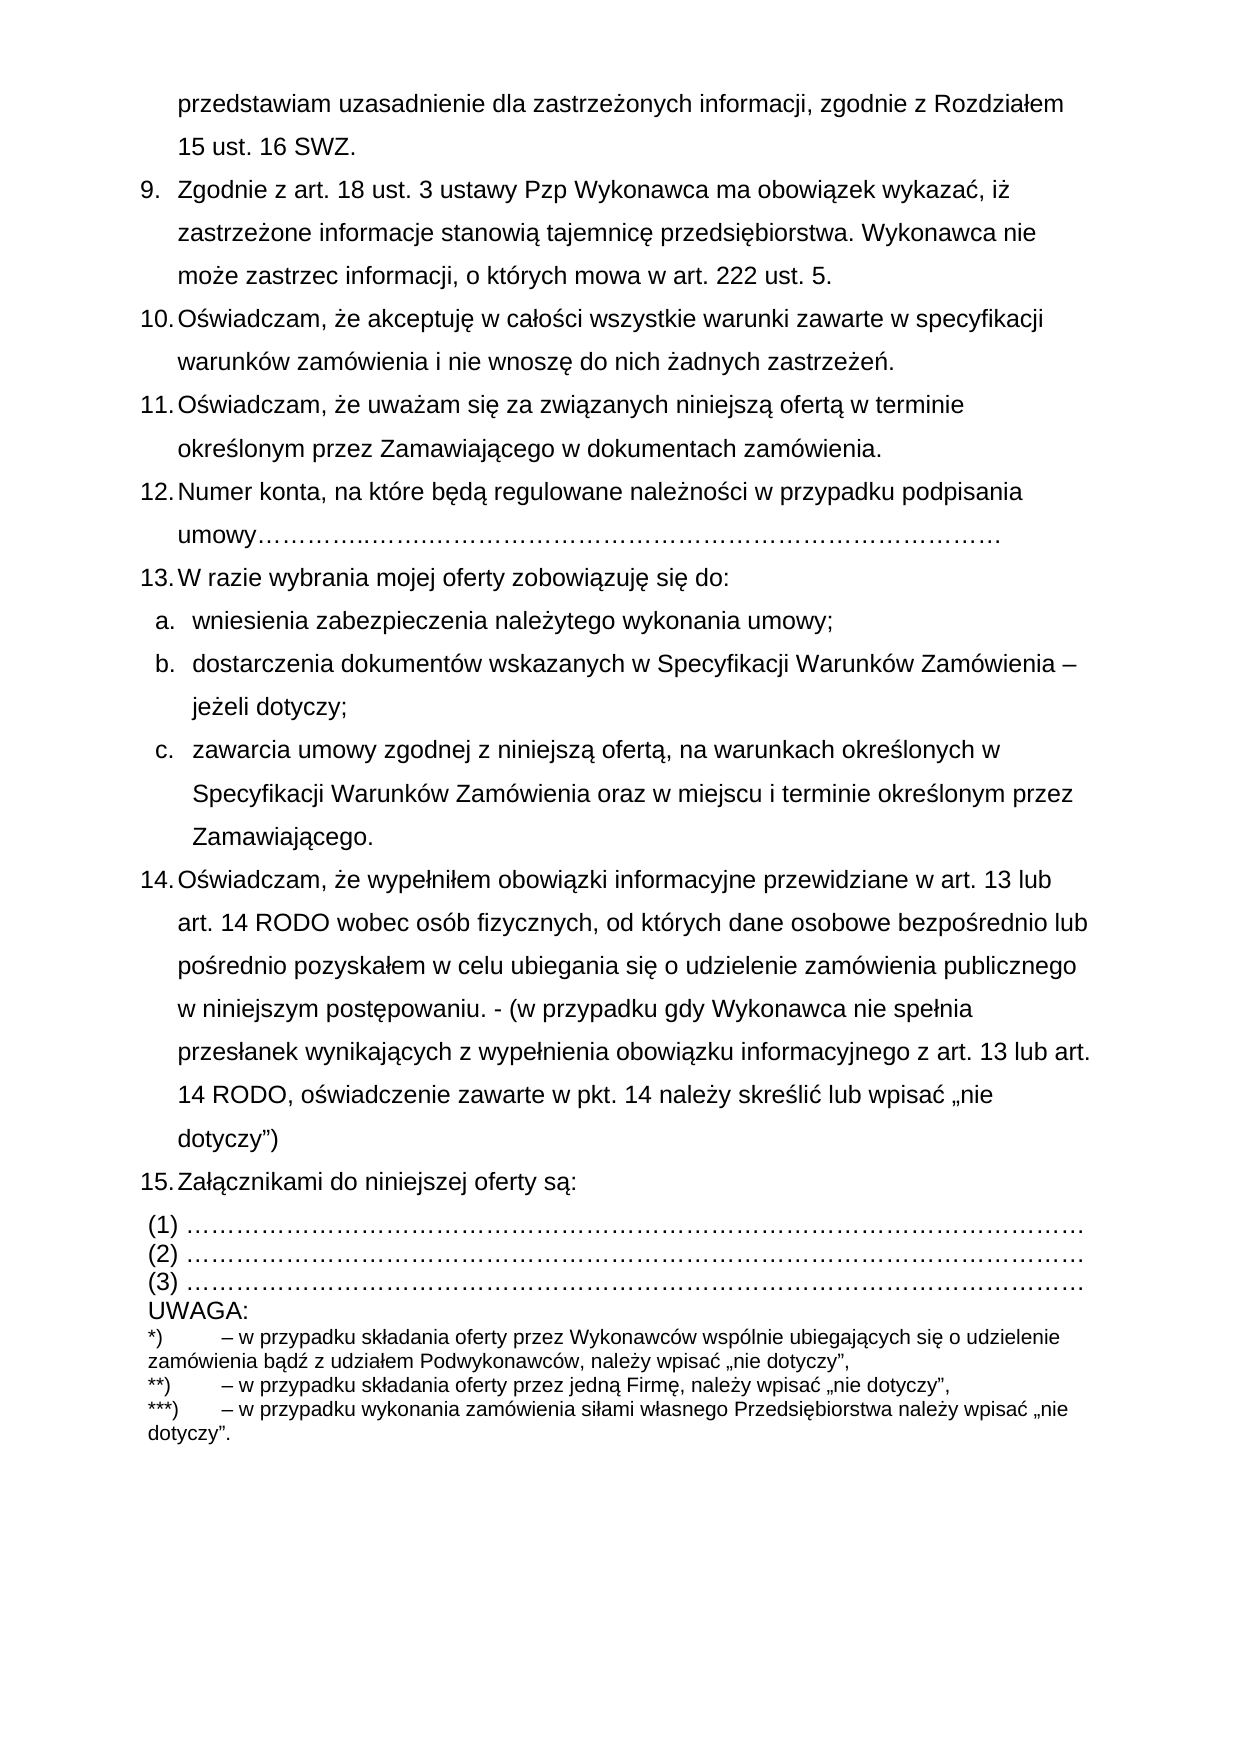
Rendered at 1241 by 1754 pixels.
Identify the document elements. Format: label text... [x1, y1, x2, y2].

text *) – w przypadku składania oferty przez Wykonawców wspólnie ubiegających się o udzielenie zamówienia bądź z udziałem Podwykonawców, należy wpisać „nie dotyczy”, [148, 1325, 1093, 1373]
text (1) ……………………………………………………………………………………………… [148, 1210, 1093, 1239]
list W razie wybrania mojej oferty zobowiązuję się do: [140, 563, 1093, 592]
text **) – w przypadku składania oferty przez jedną Firmę, należy wpisać „nie dotyczy”, [148, 1373, 1093, 1397]
list zawarcia umowy zgodnej z niniejszą ofertą, na warunkach określonych w Specyfikacji Warunków Zamówienia oraz w miejscu i terminie określonym przez Zamawiającego. [155, 736, 1093, 851]
list Załącznikami do niniejszej oferty są: [140, 1167, 1093, 1196]
list Zgodnie z art. 18 ust. 3 ustawy Pzp Wykonawca ma obowiązek wykazać, iż zastrzeżone informacje stanowią tajemnicę przedsiębiorstwa. Wykonawca nie może zastrzec informacji, o których mowa w art. 222 ust. 5. [140, 175, 1093, 290]
list Oświadczam, że wypełniłem obowiązki informacyjne przewidziane w art. 13 lub art. 14 RODO wobec osób fizycznych, od których dane osobowe bezpośrednio lub pośrednio pozyskałem w celu ubiegania się o udzielenie zamówienia publicznego w niniejszym postępowaniu. - (w przypadku gdy Wykonawca nie spełnia przesłanek wynikających z wypełnienia obowiązku informacyjnego z art. 13 lub art. 14 RODO, oświadczenie zawarte w pkt. 14 należy skreślić lub wpisać „nie dotyczy”) [140, 865, 1093, 1152]
text (3) ……………………………………………………………………………………………… [148, 1267, 1093, 1296]
list wniesienia zabezpieczenia należytego wykonania umowy; [155, 606, 1093, 635]
list Numer konta, na które będą regulowane należności w przypadku podpisania umowy…………..…….…………………………………………………………… [140, 477, 1093, 549]
list Oświadczam, że uważam się za związanych niniejszą ofertą w terminie określonym przez Zamawiającego w dokumentach zamówienia. [140, 391, 1093, 462]
list dostarczenia dokumentów wskazanych w Specyfikacji Warunków Zamówienia – jeżeli dotyczy; [155, 649, 1093, 721]
list Oświadczam, że akceptuję w całości wszystkie warunki zawarte w specyfikacji warunków zamówienia i nie wnoszę do nich żadnych zastrzeżeń. [140, 304, 1093, 376]
text UWAGA: [148, 1296, 1093, 1325]
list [140, 89, 1093, 161]
text ***) – w przypadku wykonania zamówienia siłami własnego Przedsiębiorstwa należy wpisać „nie dotyczy”. [148, 1397, 1093, 1445]
text (2) ……………………………………………………………………………………………… [148, 1239, 1093, 1267]
